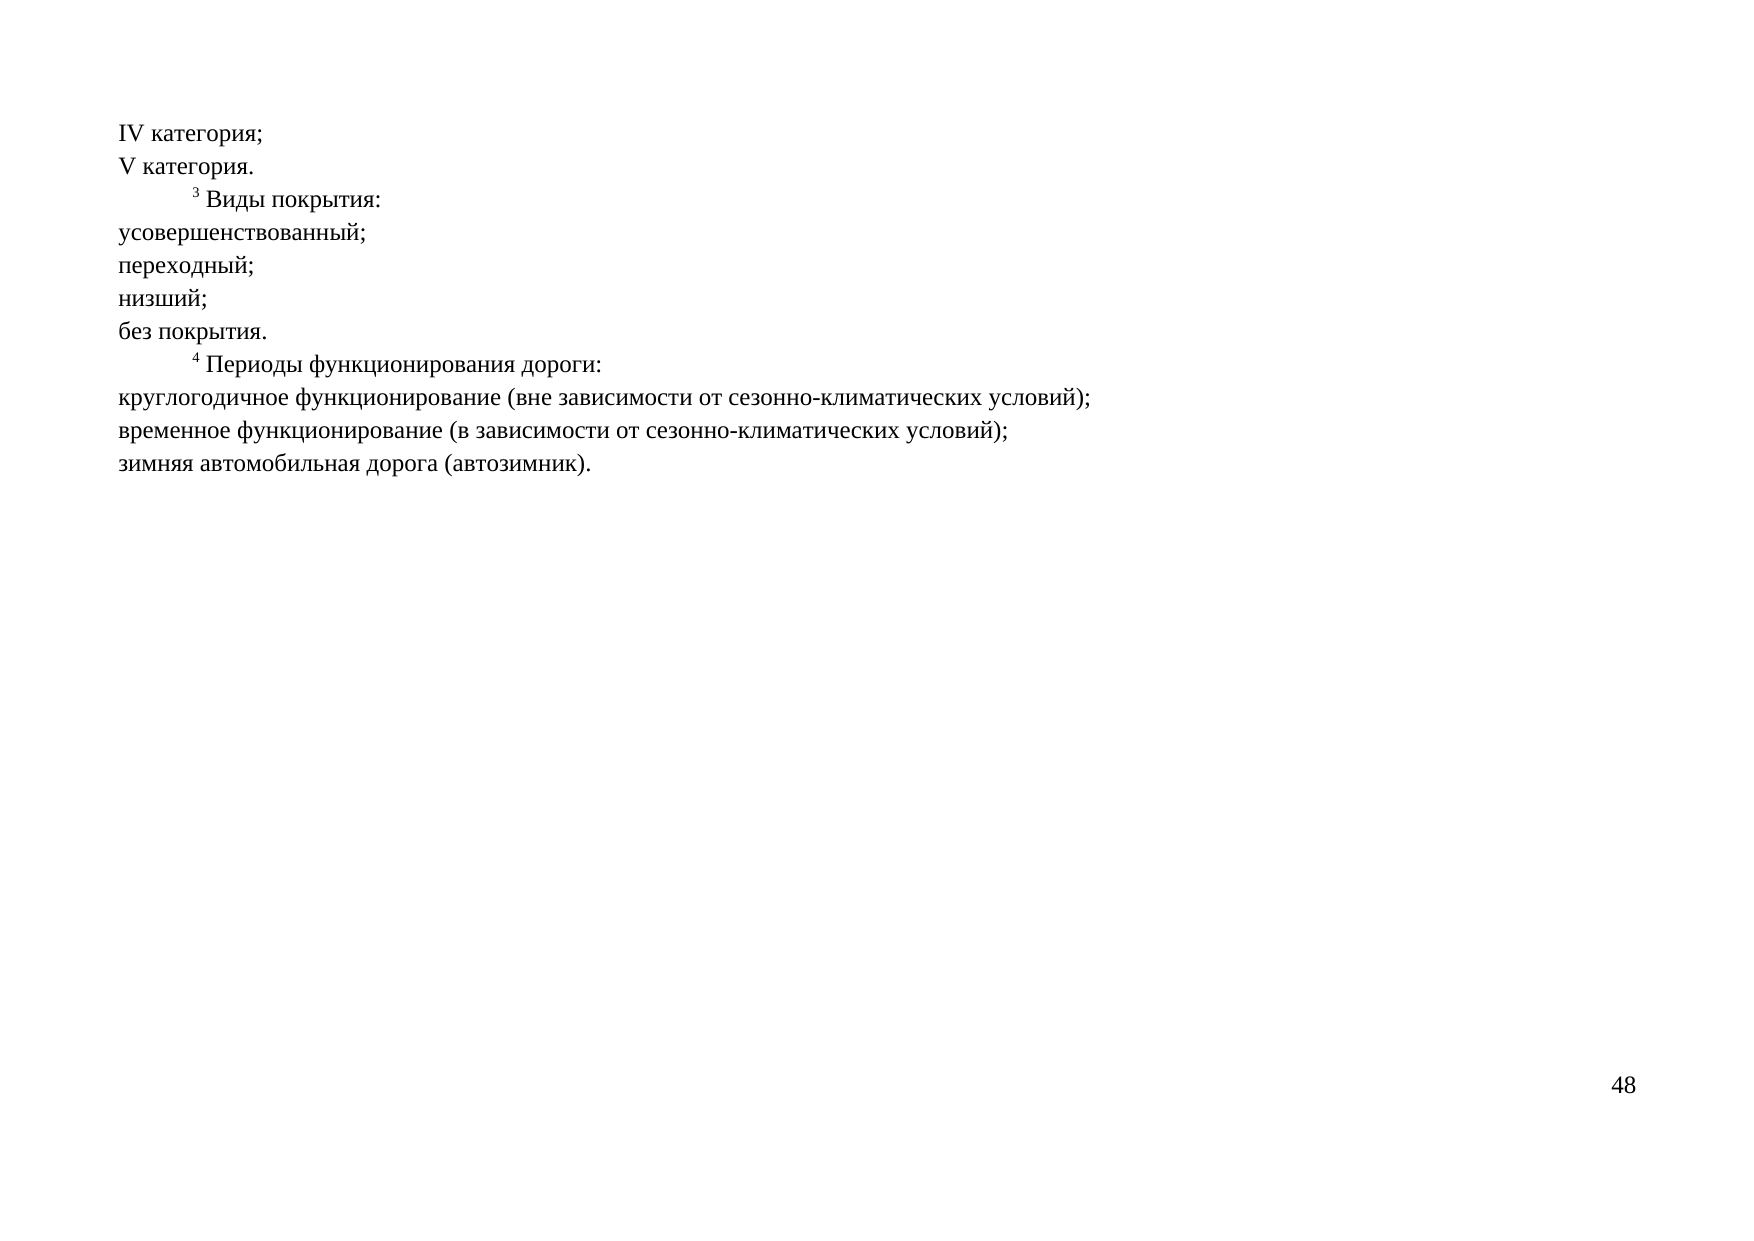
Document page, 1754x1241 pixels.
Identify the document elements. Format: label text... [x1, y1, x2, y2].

text V категория. [118, 151, 1636, 180]
text без покрытия. [118, 316, 1636, 345]
text круглогодичное функционирование (вне зависимости от сезонно-климатических условий); [118, 382, 1636, 411]
text 3 Виды покрытия: [118, 184, 1636, 213]
text зимняя автомобильная дорога (автозимник). [118, 448, 1636, 477]
text 4 Периоды функционирования дороги: [118, 349, 1636, 378]
text низший; [118, 283, 1636, 312]
text IV категория; [118, 118, 1636, 147]
text переходный; [118, 250, 1636, 279]
text временное функционирование (в зависимости от сезонно-климатических условий); [118, 415, 1636, 444]
text усовершенствованный; [118, 217, 1636, 246]
